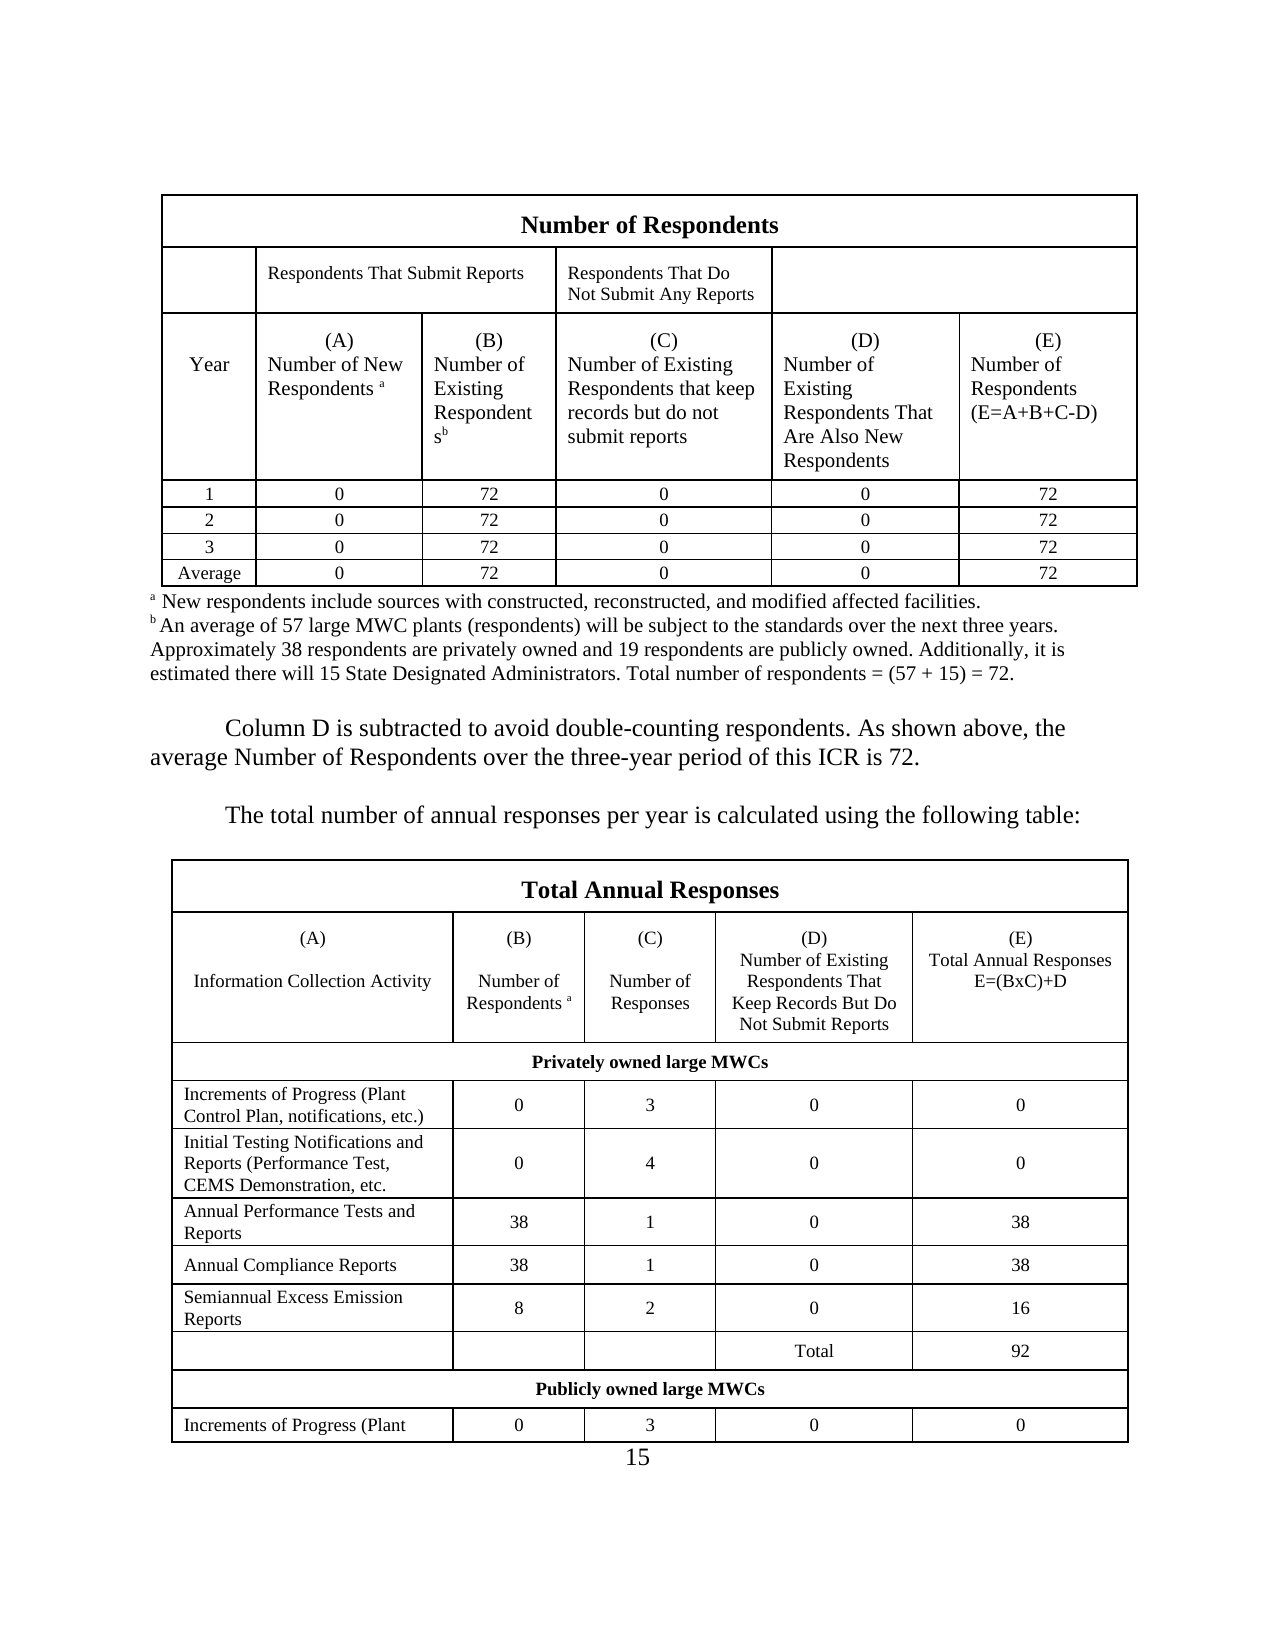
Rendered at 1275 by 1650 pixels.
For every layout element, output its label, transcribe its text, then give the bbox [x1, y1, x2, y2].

table_cell Publicly owned large MWCs [173, 1371, 1127, 1407]
table_cell (D) Number of Existing Respondents That Keep Records But Do Not Submit Reports [716, 913, 912, 1042]
table_cell 1 [585, 1246, 715, 1283]
table_cell 0 [716, 1081, 912, 1128]
table_cell 0 [716, 1199, 912, 1245]
text Column D is subtracted to avoid double-counting respondents. As shown above, the average Number of Respondents over the three-year period of this ICR is 72. [150, 713, 1125, 771]
table_cell 8 [454, 1285, 584, 1331]
table_cell Total [716, 1332, 912, 1369]
table_cell 0 [454, 1409, 584, 1441]
table_cell 72 [971, 481, 1136, 506]
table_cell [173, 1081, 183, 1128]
table_cell 0 [716, 1409, 912, 1441]
table_cell Average [174, 560, 255, 585]
table_cell 0 [268, 560, 422, 585]
table_cell 38 [913, 1199, 1127, 1245]
table_cell 0 [913, 1409, 1127, 1441]
table_cell Semiannual Excess Emission Reports [184, 1285, 452, 1331]
table_cell 0 [268, 481, 422, 506]
table_cell 38 [454, 1199, 584, 1245]
table_cell 72 [434, 483, 544, 505]
table_cell (C) Number of Existing Respondents that keep records but do not submit reports [557, 314, 771, 479]
table_cell 3 [174, 534, 255, 559]
table_header Number of Respondents [163, 196, 1136, 246]
table_cell 0 [772, 560, 958, 585]
table_cell 0 [454, 1081, 584, 1128]
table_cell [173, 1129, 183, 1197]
table_cell 2 [585, 1285, 715, 1331]
table_cell 72 [971, 508, 1136, 532]
table_cell (A) Number of New Respondents a [257, 314, 421, 479]
table_cell 0 [772, 481, 958, 506]
table_cell 72 [434, 509, 544, 531]
table_cell Annual Performance Tests and Reports [184, 1199, 452, 1245]
table_cell 0 [557, 481, 760, 506]
table_cell 72 [434, 536, 544, 557]
table_cell 0 [454, 1129, 584, 1197]
table_cell Increments of Progress (Plant Control Plan, notifications, etc.) [184, 1081, 452, 1128]
text a New respondents include sources with constructed, reconstructed, and modified affected facilities. [150, 589, 1125, 613]
table_cell 0 [716, 1129, 912, 1197]
table_cell [163, 248, 255, 312]
table_cell (D) Number of Existing Respondents That Are Also New Respondents [773, 314, 959, 479]
table_cell (E) Number of Respondents (E=A+B+C-D) [960, 314, 1136, 479]
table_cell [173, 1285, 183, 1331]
text b An average of 57 large MWC plants (respondents) will be subject to the standards over the next three years. Approximately 38 respondents are privately owned and 19 respondents are publicly owned. Additionally, it is estimated there will 15 State Designated Administrators. Total number of respondents = (57 + 15) = 72. [150, 613, 1125, 685]
table_cell Privately owned large MWCs [173, 1043, 1127, 1080]
table_cell [773, 248, 1136, 312]
table_cell 0 [557, 534, 760, 559]
table_cell [585, 1332, 715, 1369]
table_cell 4 [585, 1129, 715, 1197]
table_cell Respondents That Do Not Submit Any Reports [557, 248, 771, 312]
table_cell Year [163, 314, 255, 479]
table_cell Annual Compliance Reports [173, 1246, 452, 1283]
table_cell 3 [585, 1081, 715, 1128]
table_cell (A) Information Collection Activity [173, 913, 452, 1042]
table_cell (B) Number of Respondents a [454, 913, 584, 1042]
table_cell 72 [434, 562, 544, 583]
table_cell (B) Number of Existing Respondentsb [423, 314, 555, 479]
table_cell 0 [772, 534, 958, 559]
table_cell 92 [913, 1332, 1127, 1369]
table_cell (C) Number of Responses [585, 913, 715, 1042]
table_cell 3 [585, 1409, 715, 1441]
table_cell 0 [913, 1129, 1127, 1197]
table_cell Increments of Progress (Plant Control Plan, notifications, etc.) [173, 1409, 452, 1441]
table_cell [173, 1332, 452, 1369]
table_cell 1 [174, 481, 255, 506]
table_cell 0 [268, 508, 422, 532]
table_header Total Annual Responses [173, 861, 1127, 911]
table_cell 2 [174, 508, 255, 532]
table_cell 0 [716, 1285, 912, 1331]
text The total number of annual responses per year is calculated using the following table: [150, 800, 1125, 828]
table_cell (E) Total Annual Responses E=(BxC)+D [913, 913, 1127, 1042]
table_cell 0 [268, 534, 422, 559]
table_cell Initial Testing Notifications and Reports (Performance Test, CEMS Demonstration, etc. [184, 1129, 452, 1197]
table_cell 0 [913, 1081, 1127, 1128]
table_cell 0 [557, 508, 760, 532]
table_cell 38 [913, 1246, 1127, 1283]
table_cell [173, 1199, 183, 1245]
table_cell 0 [716, 1246, 912, 1283]
table_cell 0 [772, 508, 958, 532]
table_cell 16 [913, 1285, 1127, 1331]
table_cell 72 [971, 560, 1136, 585]
table_cell 1 [585, 1199, 715, 1245]
table_cell 72 [971, 534, 1136, 559]
table_cell 0 [557, 560, 760, 585]
table_cell Respondents That Submit Reports [257, 248, 555, 312]
table_cell [454, 1332, 584, 1369]
table_cell 38 [454, 1246, 584, 1283]
